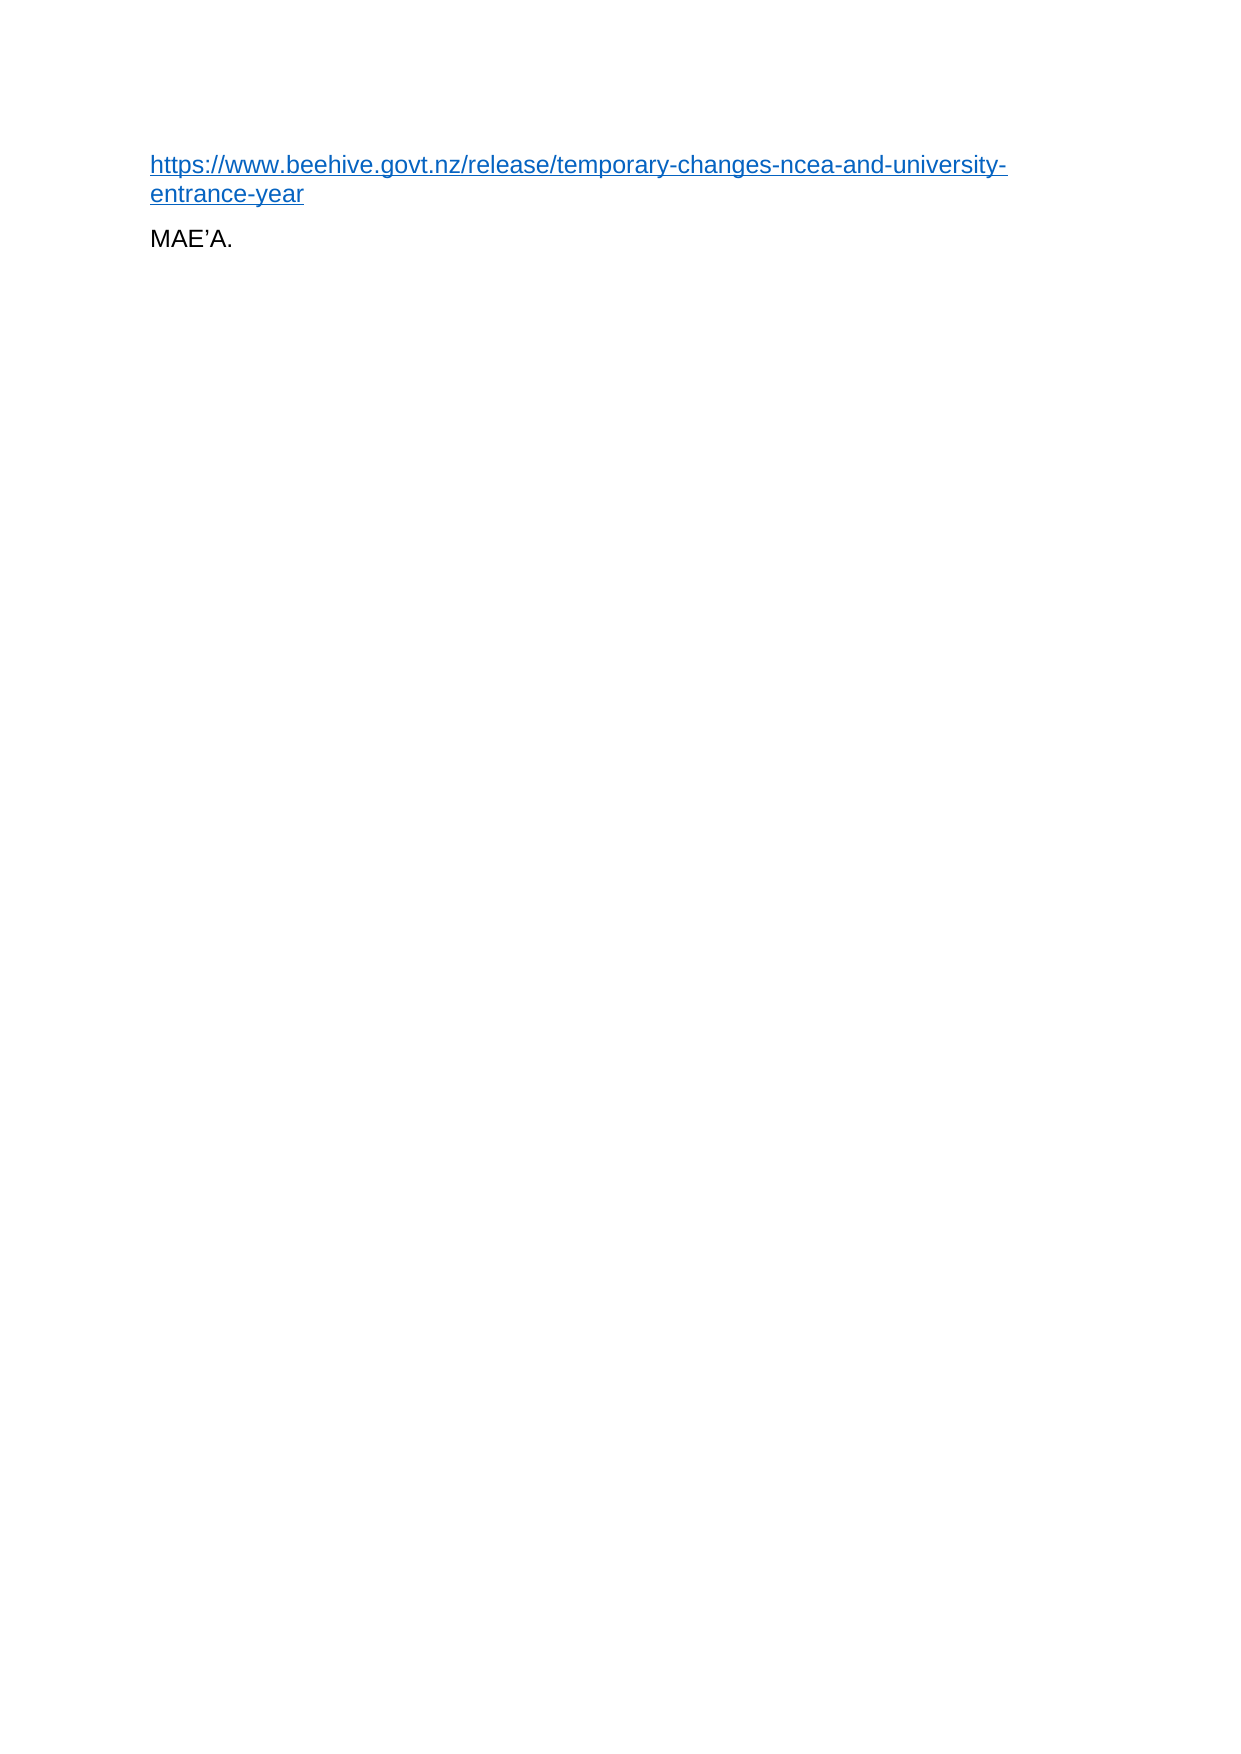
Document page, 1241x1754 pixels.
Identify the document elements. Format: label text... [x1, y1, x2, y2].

text MAE’A. [150, 224, 1090, 253]
text https://www.beehive.govt.nz/release/temporary-changes-ncea-and-university-entrance-year [150, 150, 1090, 207]
